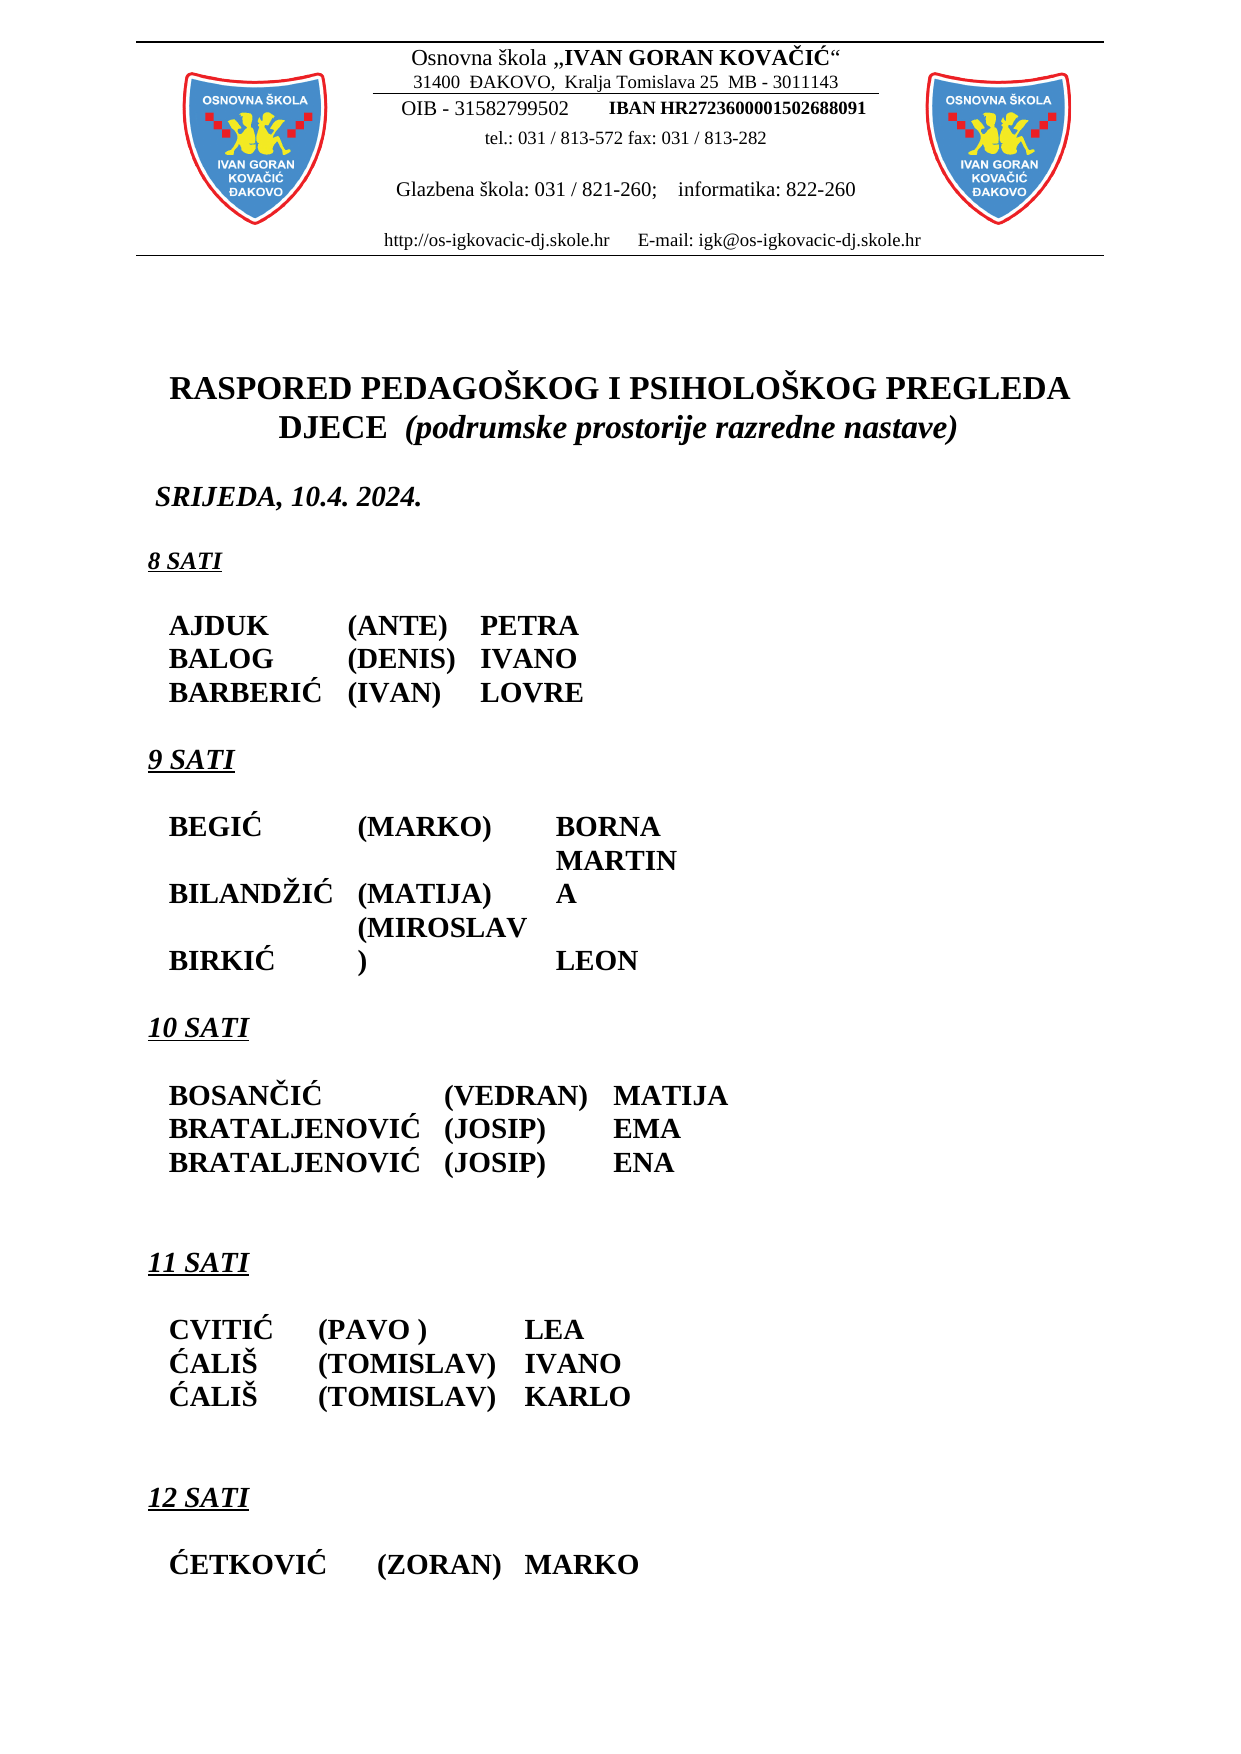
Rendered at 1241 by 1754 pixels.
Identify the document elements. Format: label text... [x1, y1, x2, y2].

table_cell ENA [602, 1145, 789, 1178]
table_cell BIRKIĆ [157, 910, 346, 977]
table_cell IVANO [469, 642, 706, 675]
table_cell BALOG [157, 642, 336, 675]
table_header LEA [513, 1313, 715, 1346]
table_header (VEDRAN) [433, 1078, 602, 1111]
table_header PETRA [469, 608, 706, 642]
table_cell MARTINA [544, 843, 706, 910]
table_cell (MATIJA) [346, 843, 544, 910]
table_header (PAVO ) [307, 1313, 513, 1346]
table_cell BRATALJENOVIĆ [157, 1111, 433, 1145]
text 11 SATI [148, 1245, 1093, 1279]
table_cell LOVRE [469, 675, 706, 709]
table_cell BARBERIĆ [157, 675, 336, 709]
table_cell (IVAN) [336, 675, 469, 709]
table_cell (JOSIP) [433, 1111, 602, 1145]
table_cell KARLO [513, 1380, 715, 1413]
text RASPORED PEDAGOŠKOG I PSIHOLOŠKOG PREGLEDA DJECE (podrumske prostorije razredne nastave) [148, 368, 1093, 445]
table_cell ĆALIŠ [157, 1380, 307, 1413]
table_header MATIJA [602, 1078, 789, 1111]
table_cell IVANO [513, 1346, 715, 1379]
text 10 SATI [148, 1011, 1093, 1044]
table_header BORNA [544, 809, 706, 843]
table_cell LEON [544, 910, 706, 977]
table_cell (JOSIP) [433, 1145, 602, 1178]
table_header (MARKO) [346, 809, 544, 843]
table_header (ZORAN) [366, 1547, 513, 1581]
table_header CVITIĆ [157, 1313, 307, 1346]
table_cell (TOMISLAV) [307, 1380, 513, 1413]
table_cell EMA [602, 1111, 789, 1145]
table_header AJDUK [157, 608, 336, 642]
table_cell BRATALJENOVIĆ [157, 1145, 433, 1178]
text 12 SATI [148, 1480, 1093, 1514]
text 9 SATI [148, 742, 1093, 776]
table_cell (TOMISLAV) [307, 1346, 513, 1379]
table_cell BILANDŽIĆ [157, 843, 346, 910]
table_cell ĆALIŠ [157, 1346, 307, 1379]
table_header BEGIĆ [157, 809, 346, 843]
table_header BOSANČIĆ [157, 1078, 433, 1111]
picture [181, 71, 328, 226]
table_header (ANTE) [336, 608, 469, 642]
table_header MARKO [513, 1547, 708, 1581]
picture [924, 71, 1072, 226]
table_cell (DENIS) [336, 642, 469, 675]
table_cell (MIROSLAV) [346, 910, 544, 977]
table_header ĆETKOVIĆ [157, 1547, 366, 1581]
text SRIJEDA, 10.4. 2024. [148, 479, 1093, 512]
text 8 SATI [148, 546, 1093, 574]
